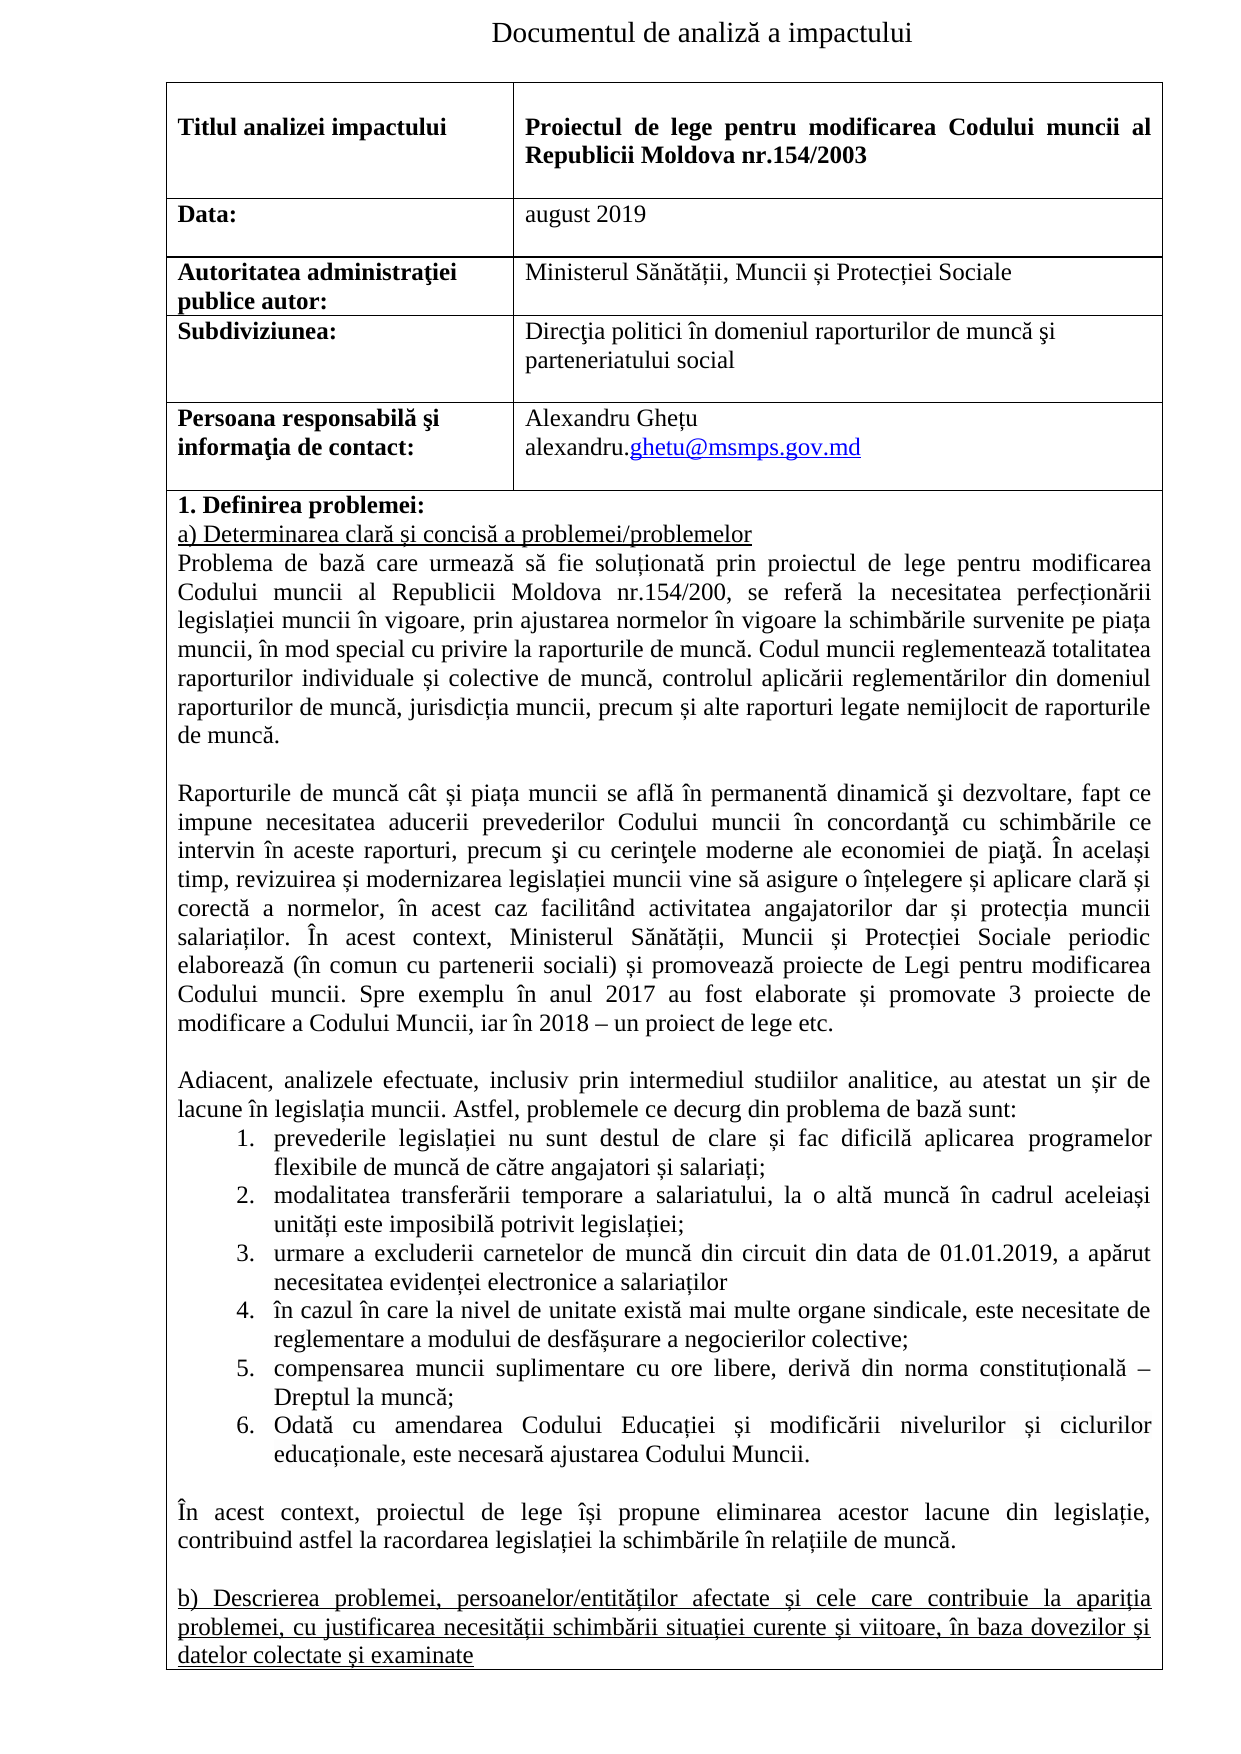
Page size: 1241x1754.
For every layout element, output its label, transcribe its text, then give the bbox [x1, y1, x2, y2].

table_cell Direcţia politici în domeniul raporturilor de muncă şi parteneriatului social [514, 316, 1162, 402]
table_header Proiectul de lege pentru modificarea Codului muncii al Republicii Moldova nr.154/2003 [514, 83, 1162, 198]
table_cell Data: [167, 199, 513, 256]
table_cell august 2019 [514, 199, 1162, 256]
table_cell Ministerul Sănătății, Muncii și Protecției Sociale [514, 258, 1162, 315]
text Documentul de analiză a impactului [177, 15, 1152, 48]
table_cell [167, 491, 1162, 1669]
table_cell Persoana responsabilă şi informaţia de contact: [167, 403, 513, 489]
table_header Titlul analizei impactului [167, 83, 513, 198]
table_cell Alexandru Ghețu alexandru.ghetu@msmps.gov.md [514, 403, 1162, 489]
table_cell Autoritatea administraţiei publice autor: [167, 258, 513, 315]
table_cell Subdiviziunea: [167, 316, 513, 402]
